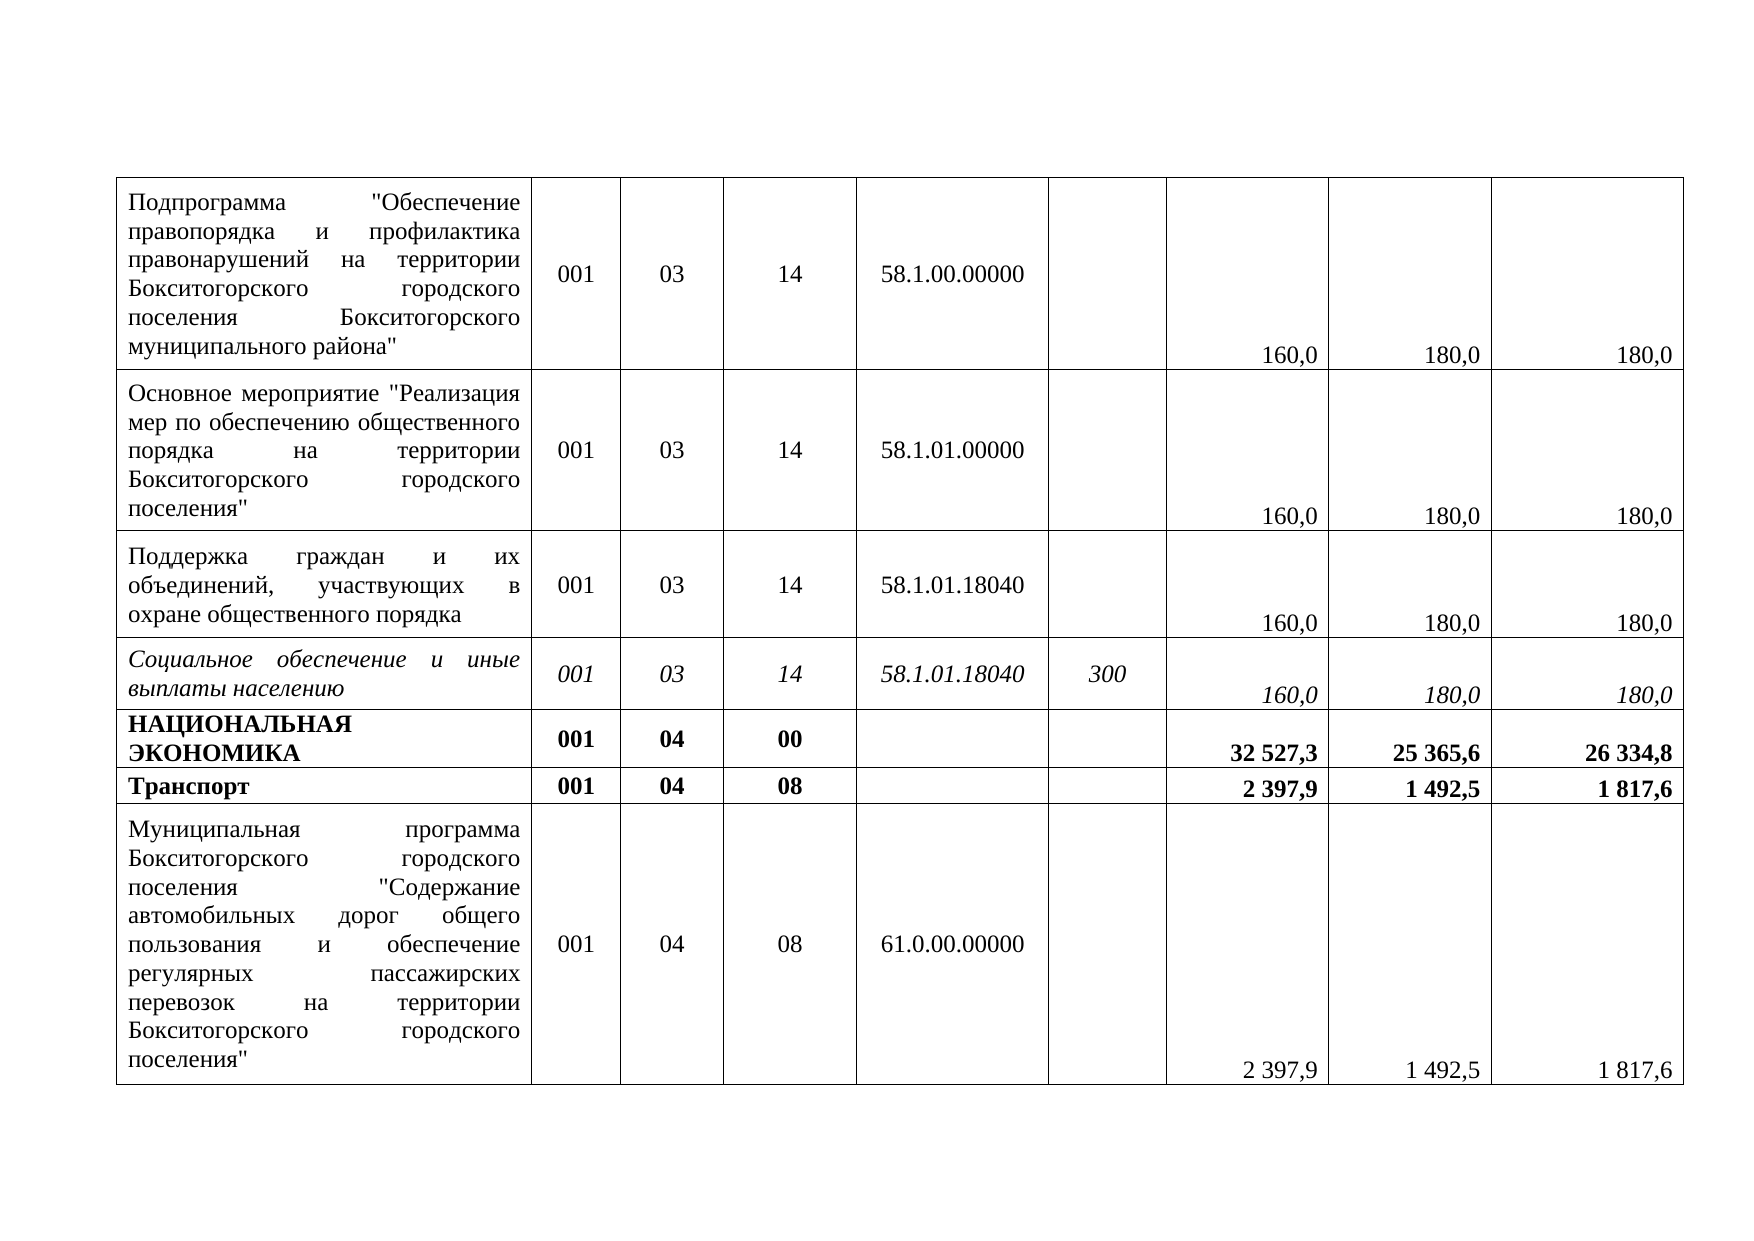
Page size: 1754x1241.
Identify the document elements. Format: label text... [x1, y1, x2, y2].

table_cell 160,0 [1167, 531, 1328, 637]
table_cell Социальное обеспечение и иные выплаты населению [117, 638, 531, 708]
table_cell 180,0 [1492, 370, 1683, 530]
table_cell 03 [621, 638, 723, 708]
table_cell 61.0.00.00000 [857, 804, 1048, 1084]
table_cell Транспорт [117, 768, 531, 803]
table_cell Подпрограмма "Обеспечение правопорядка и профилактика правонарушений на территории Бокситогорского городского поселения Бокситогорского муниципального района" [117, 178, 531, 368]
table_cell [1049, 370, 1166, 530]
table_cell 1 817,6 [1492, 804, 1683, 1084]
table_cell 1 817,6 [1492, 768, 1683, 803]
table_cell 1 492,5 [1329, 768, 1491, 803]
table_cell 58.1.00.00000 [857, 178, 1048, 368]
table_cell Муниципальная программа Бокситогорского городского поселения "Содержание автомобильных дорог общего пользования и обеспечение регулярных пассажирских перевозок на территории Бокситогорского городского поселения" [117, 804, 531, 1084]
table_cell 160,0 [1167, 638, 1328, 708]
table_cell 58.1.01.18040 [857, 638, 1048, 708]
table_cell [857, 768, 1048, 803]
table_cell 32 527,3 [1167, 710, 1328, 767]
table_cell 001 [532, 804, 620, 1084]
table_cell 2 397,9 [1167, 804, 1328, 1084]
table_cell Поддержка граждан и их объединений, участвующих в охране общественного порядка [117, 531, 531, 637]
table_cell [1049, 804, 1166, 1084]
table_cell [1049, 768, 1166, 803]
table_cell 58.1.01.00000 [857, 370, 1048, 530]
table_cell 180,0 [1492, 531, 1683, 637]
table_cell 04 [621, 710, 723, 767]
table_cell 14 [724, 531, 856, 637]
table_cell 26 334,8 [1492, 710, 1683, 767]
table_cell 58.1.01.18040 [857, 531, 1048, 637]
table_cell НАЦИОНАЛЬНАЯ ЭКОНОМИКА [117, 710, 531, 767]
table_cell 001 [532, 768, 620, 803]
table_cell 160,0 [1167, 370, 1328, 530]
table_cell 08 [724, 804, 856, 1084]
table_cell 1 492,5 [1329, 804, 1491, 1084]
table_cell 180,0 [1329, 178, 1491, 368]
table_cell 08 [724, 768, 856, 803]
table_cell 001 [532, 531, 620, 637]
table_cell 180,0 [1492, 638, 1683, 708]
table_cell 03 [621, 178, 723, 368]
table_cell 04 [621, 804, 723, 1084]
table_cell 03 [621, 531, 723, 637]
table_cell 14 [724, 638, 856, 708]
table_cell 300 [1049, 638, 1166, 708]
table_cell 180,0 [1329, 531, 1491, 637]
table_cell Основное мероприятие "Реализация мер по обеспечению общественного порядка на территории Бокситогорского городского поселения" [117, 370, 531, 530]
table_cell 03 [621, 370, 723, 530]
table_cell [857, 710, 1048, 767]
table_cell 14 [724, 370, 856, 530]
table_cell [1049, 178, 1166, 368]
table_cell 180,0 [1329, 638, 1491, 708]
table_cell 001 [532, 178, 620, 368]
table_cell 2 397,9 [1167, 768, 1328, 803]
table_cell 04 [621, 768, 723, 803]
table_cell 00 [724, 710, 856, 767]
table_cell 001 [532, 638, 620, 708]
table_cell [1049, 531, 1166, 637]
table_cell 001 [532, 710, 620, 767]
table_cell 160,0 [1167, 178, 1328, 368]
table_cell 180,0 [1492, 178, 1683, 368]
table_cell [1049, 710, 1166, 767]
table_cell 180,0 [1329, 370, 1491, 530]
table_cell 001 [532, 370, 620, 530]
table_cell 14 [724, 178, 856, 368]
table_cell 25 365,6 [1329, 710, 1491, 767]
